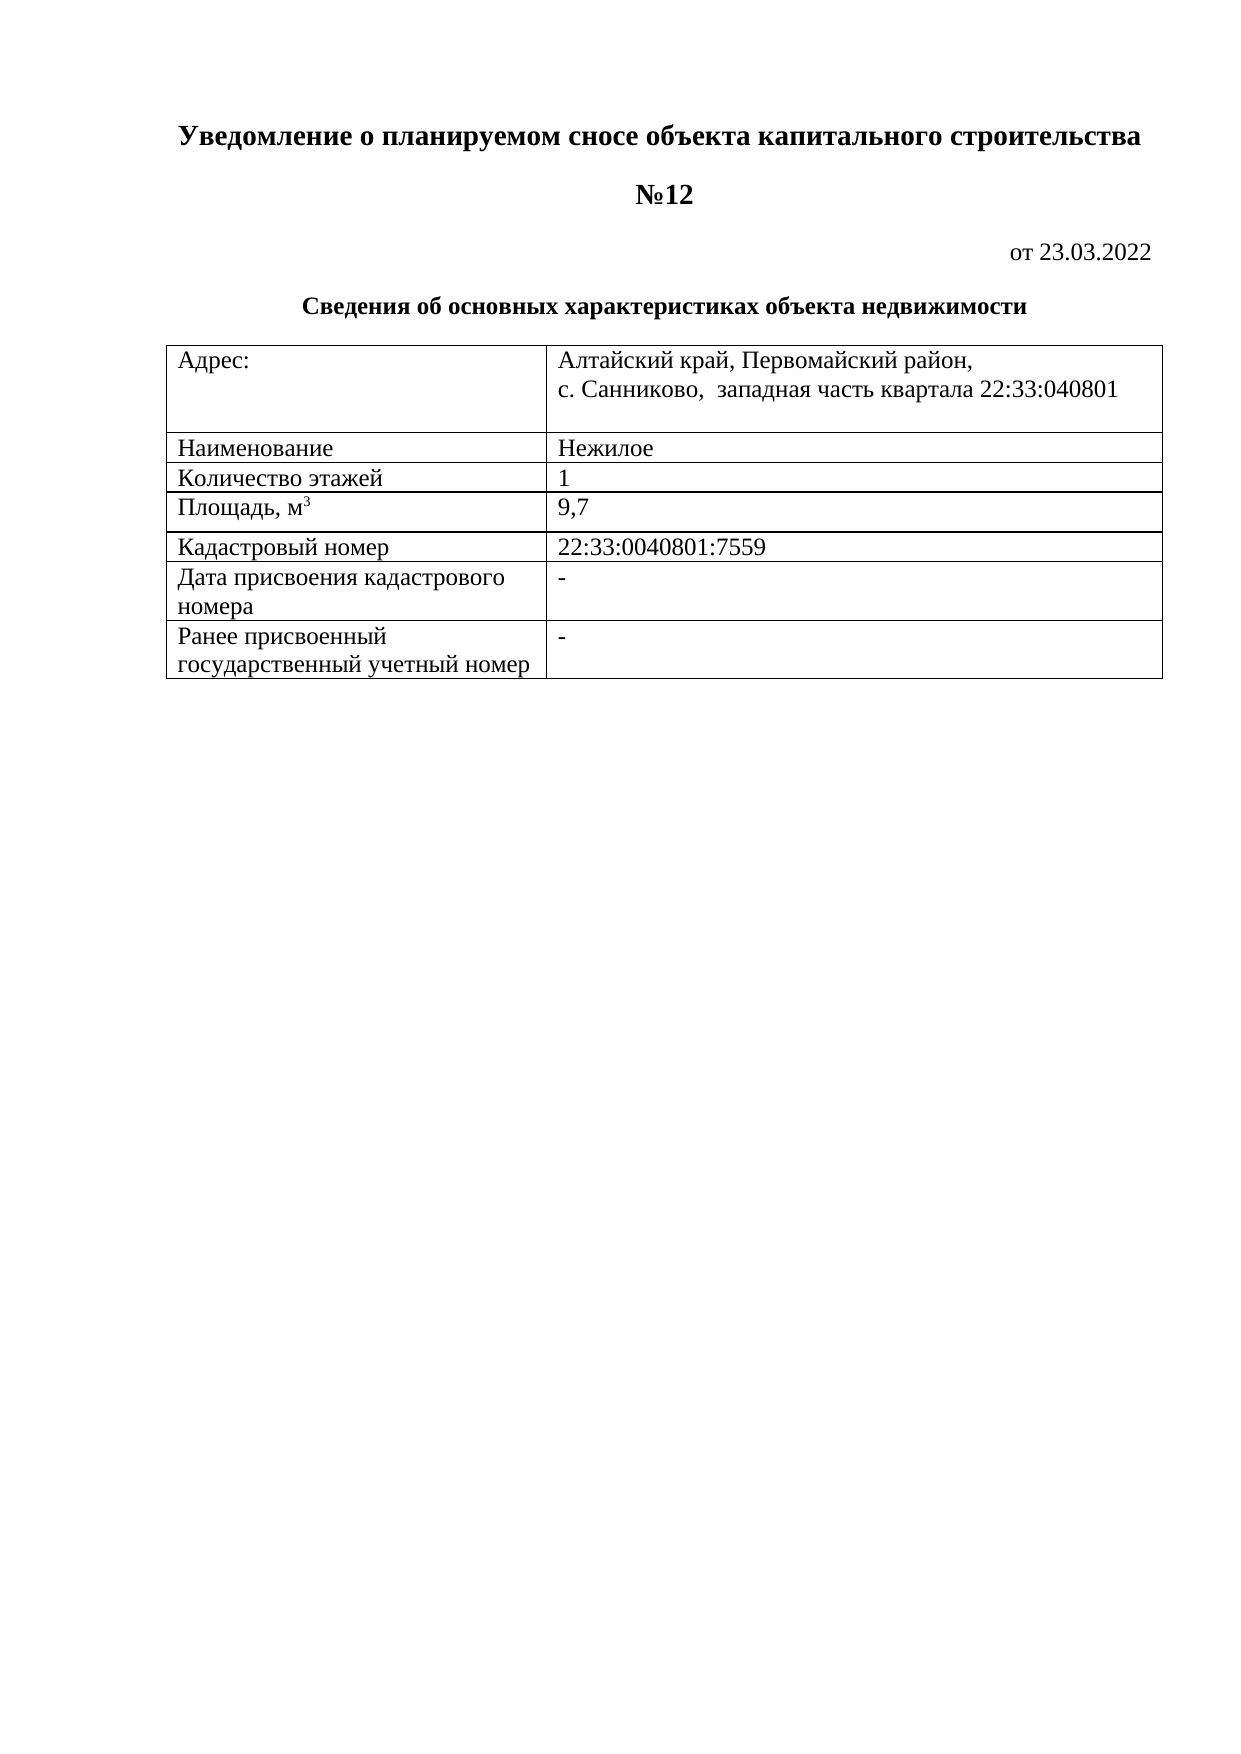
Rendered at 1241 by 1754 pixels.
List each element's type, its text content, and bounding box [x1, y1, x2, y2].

table_header Адрес: [167, 346, 546, 432]
table_cell 22:33:0040801:7559 [547, 533, 1162, 561]
table_cell Кадастровый номер [167, 533, 546, 561]
table_cell - [547, 621, 1162, 678]
table_header Алтайский край, Первомайский район, с. Санниково, западная часть квартала 22:33:040801 [547, 346, 1162, 432]
text от 23.03.2022 [177, 237, 1152, 266]
table_cell Ранее присвоенный государственный учетный номер [167, 621, 546, 678]
table_cell 9,7 [547, 493, 1162, 531]
table_cell Наименование [167, 433, 546, 462]
table_cell 1 [547, 463, 1162, 491]
text №12 [177, 177, 1152, 211]
table_cell Площадь, м3 [167, 493, 546, 531]
text Сведения об основных характеристиках объекта недвижимости [177, 291, 1152, 319]
table_cell Дата присвоения кадастрового номера [167, 562, 546, 620]
table_cell Нежилое [547, 433, 1162, 462]
table_cell Количество этажей [167, 463, 546, 491]
table_cell - [547, 562, 1162, 620]
text Уведомление о планируемом сносе объекта капитального строительства [177, 118, 1152, 152]
